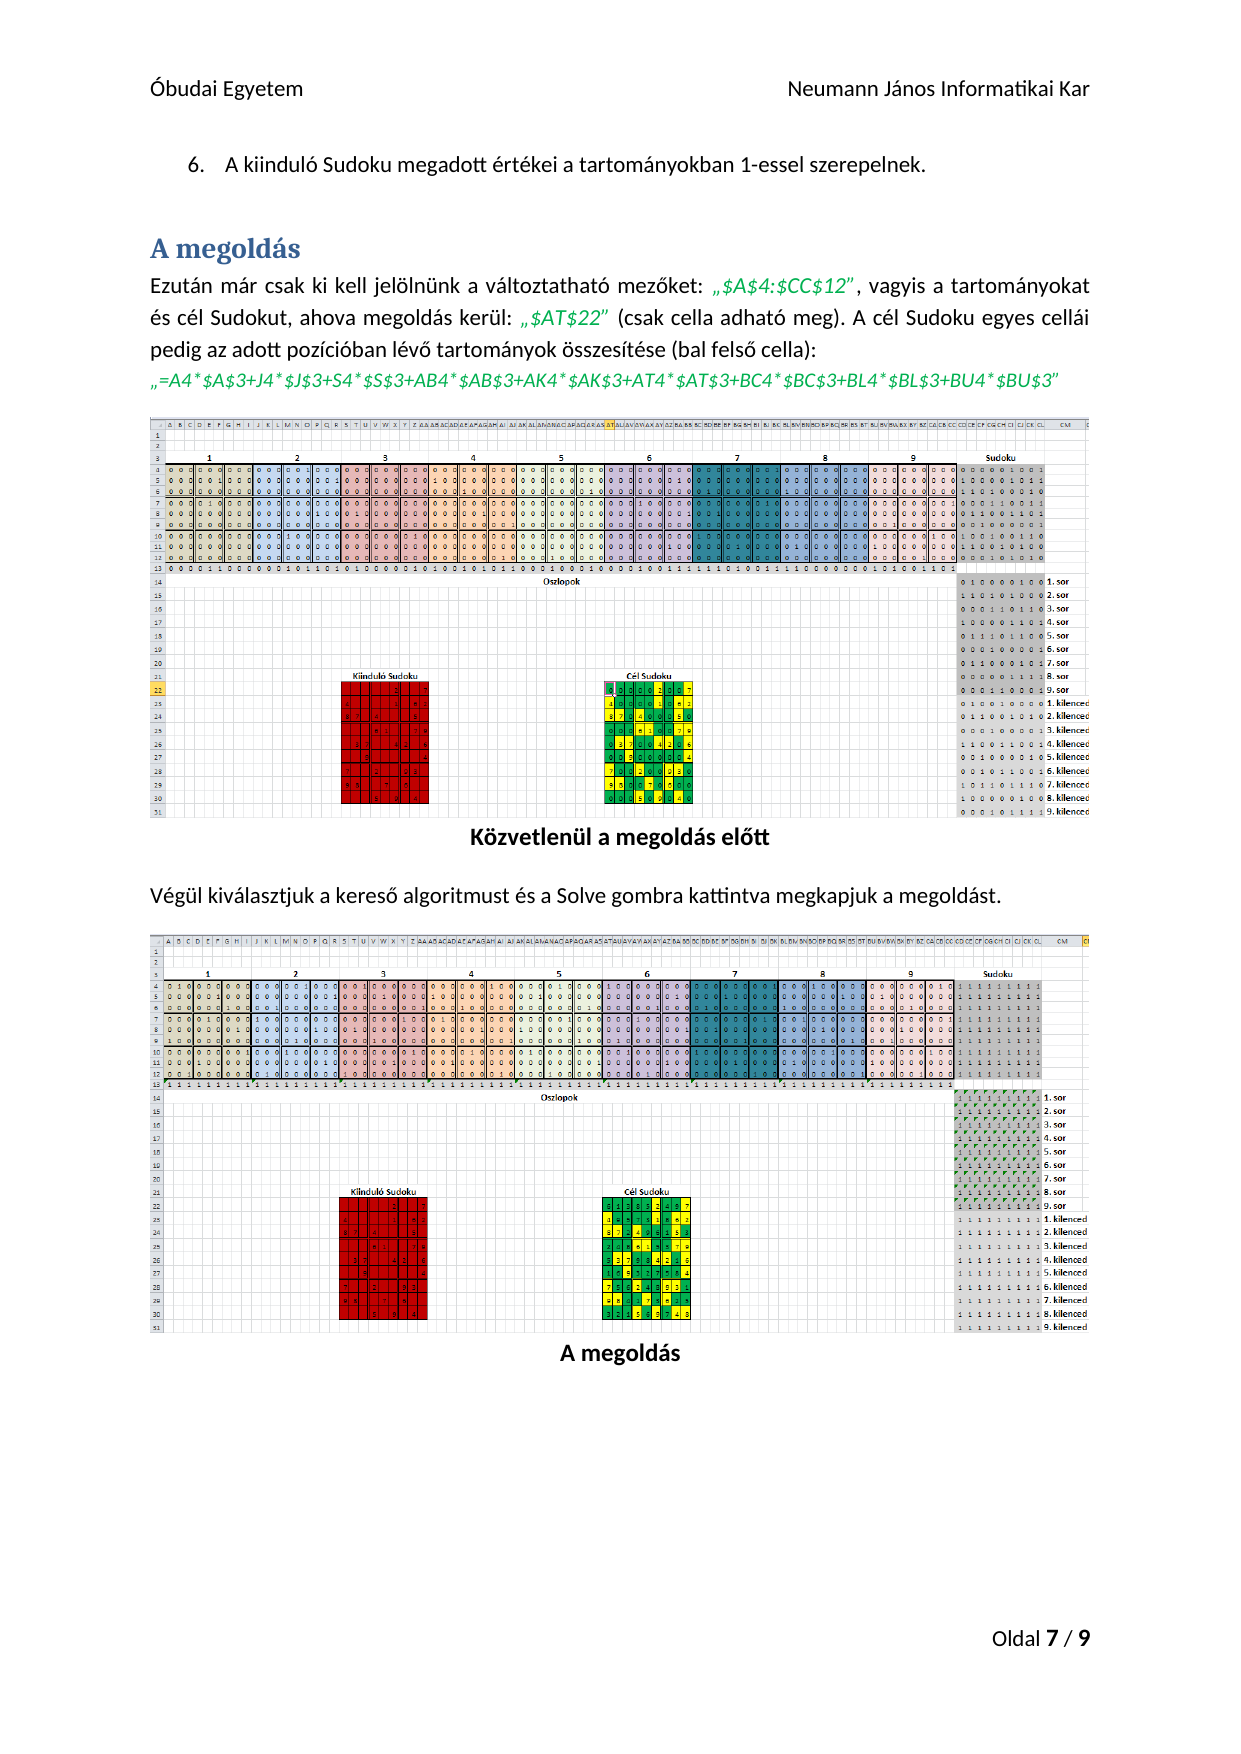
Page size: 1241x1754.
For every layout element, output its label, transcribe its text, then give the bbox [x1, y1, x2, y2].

subtitle A megoldás [150, 232, 1090, 266]
text „=A4*$A$3+J4*$J$3+S4*$S$3+AB4*$AB$3+AK4*$AK$3+AT4*$AT$3+BC4*$BC$3+BL4*$BL$3+BU4*$BU$3” [150, 367, 1090, 393]
picture [150, 417, 1089, 818]
text Ezután már csak ki kell jelölnünk a változtatható mezőket: „$A$4:$CC$12”, vagyis a tartományokat és cél Sudokut, ahova megoldás kerül: „$AT$22” (csak cella adható meg). A cél Sudoku egyes cellái pedig az adott pozícióban lévő tartományok összesítése (bal felső cella): [150, 271, 1090, 363]
picture [150, 934, 1089, 1333]
text Végül kiválasztjuk a kereső algoritmust és a Solve gombra kattintva megkapjuk a megoldást. [150, 881, 1090, 909]
list A kiinduló Sudoku megadott értékei a tartományokban 1-essel szerepelnek. [187, 150, 1090, 178]
text A megoldás [150, 1337, 1090, 1368]
text Közvetlenül a megoldás előtt [150, 821, 1090, 852]
